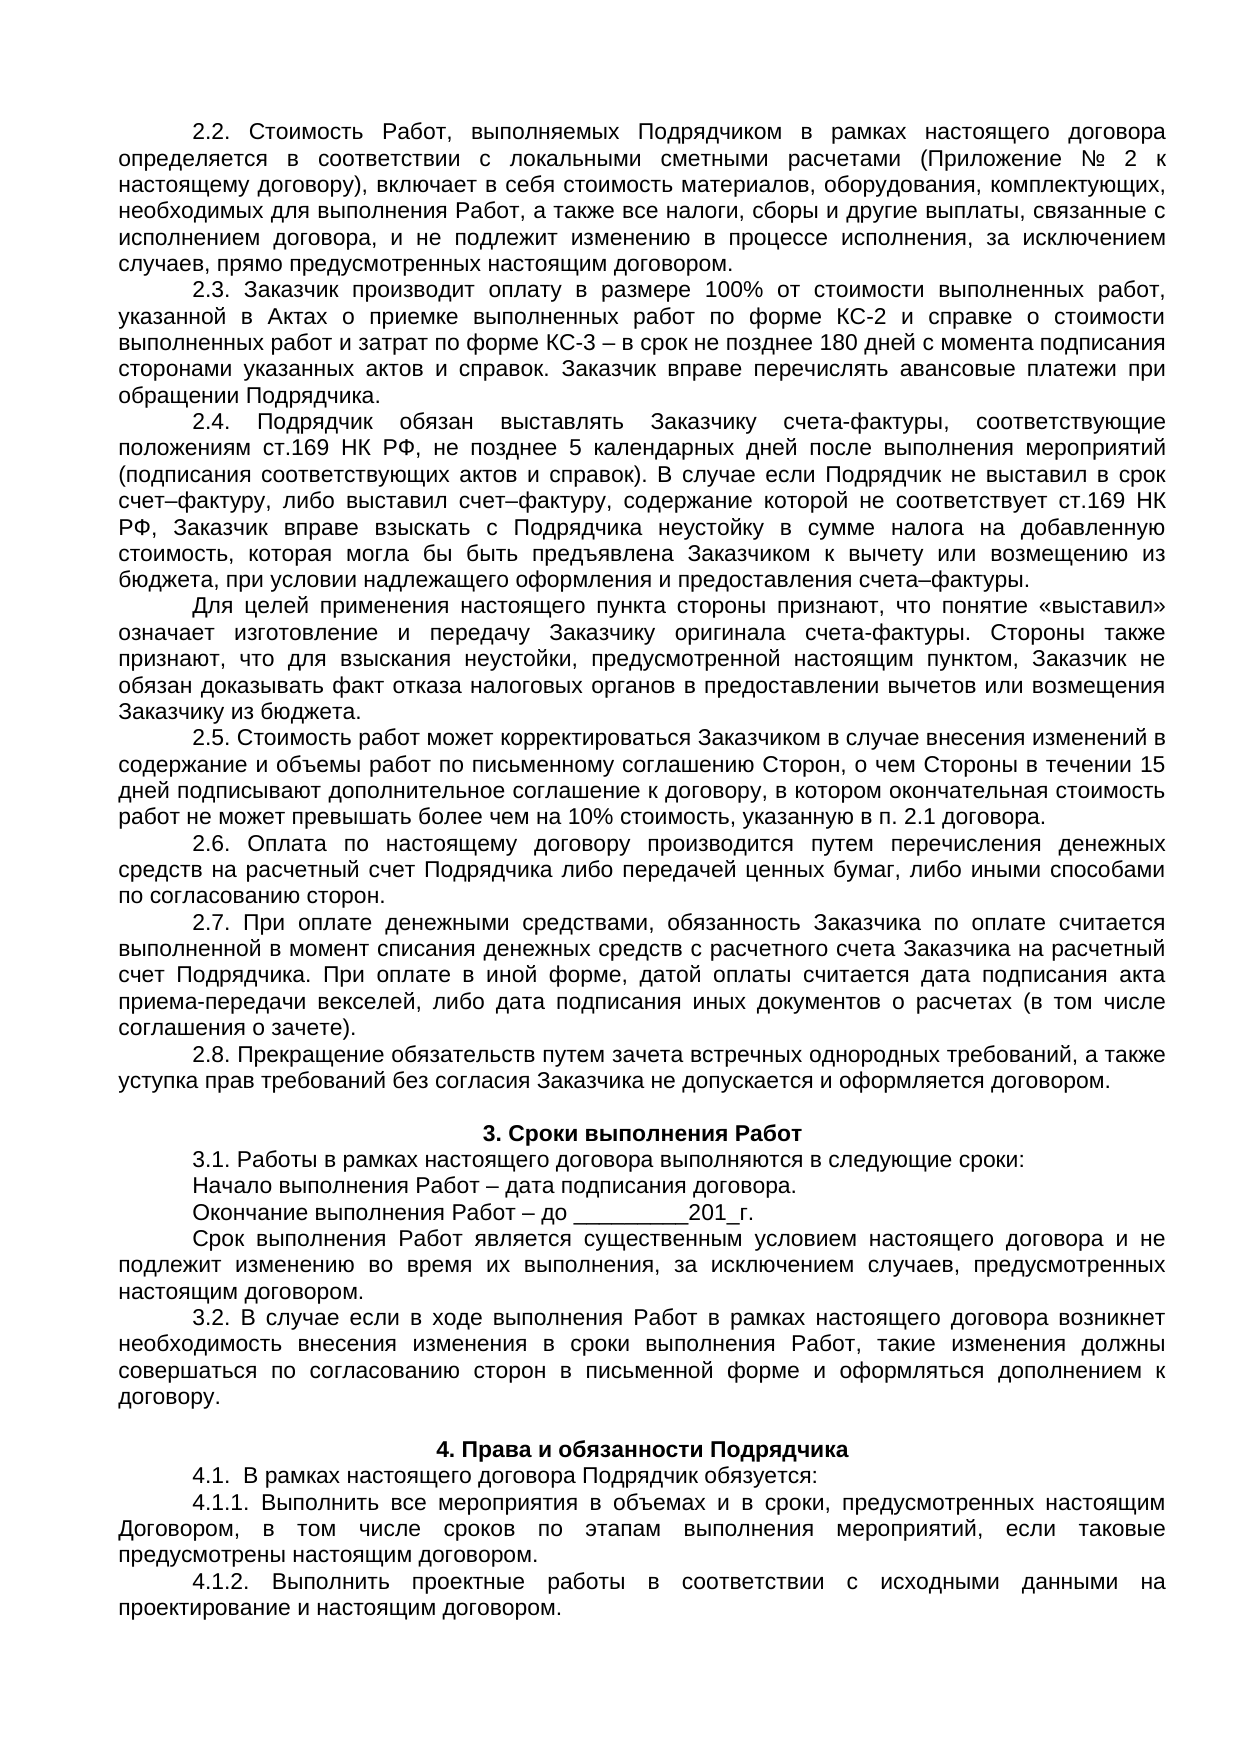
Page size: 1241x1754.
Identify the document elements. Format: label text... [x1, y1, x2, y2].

text 2.2. Стоимость Работ, выполняемых Подрядчиком в рамках настоящего договора определяется в соответствии с локальными сметными расчетами (Приложение № 2 к настоящему договору), включает в себя стоимость материалов, оборудования, комплектующих, необходимых для выполнения Работ, а также все налоги, сборы и другие выплаты, связанные с исполнением договора, и не подлежит изменению в процессе исполнения, за исключением случаев, прямо предусмотренных настоящим договором. [118, 118, 1167, 276]
text Для целей применения настоящего пункта стороны признают, что понятие «выставил» означает изготовление и передачу Заказчику оригинала счета-фактуры. Стороны также признают, что для взыскания неустойки, предусмотренной настоящим пунктом, Заказчик не обязан доказывать факт отказа налоговых органов в предоставлении вычетов или возмещения Заказчику из бюджета. [118, 592, 1167, 724]
text 4. Права и обязанности Подрядчика [118, 1436, 1167, 1462]
text 4.1.2. Выполнить проектные работы в соответствии с исходными данными на проектирование и настоящим договором. [118, 1568, 1167, 1620]
text 4.1. В рамках настоящего договора Подрядчик обязуется: [118, 1462, 1167, 1488]
text 2.6. Оплата по настоящему договору производится путем перечисления денежных средств на расчетный счет Подрядчика либо передачей ценных бумаг, либо иными способами по согласованию сторон. [118, 830, 1167, 909]
text 2.3. Заказчик производит оплату в размере 100% от стоимости выполненных работ, указанной в Актах о приемке выполненных работ по форме КС-2 и справке о стоимости выполненных работ и затрат по форме КС-3 – в срок не позднее 180 дней с момента подписания сторонами указанных актов и справок. Заказчик вправе перечислять авансовые платежи при обращении Подрядчика. [118, 276, 1167, 408]
text Окончание выполнения Работ – до _________201_г. [118, 1199, 1167, 1225]
text 3. Сроки выполнения Работ [118, 1119, 1167, 1146]
text Начало выполнения Работ – дата подписания договора. [118, 1172, 1167, 1199]
text 3.1. Работы в рамках настоящего договора выполняются в следующие сроки: [118, 1146, 1167, 1172]
text 2.8. Прекращение обязательств путем зачета встречных однородных требований, а также уступка прав требований без согласия Заказчика не допускается и оформляется договором. [118, 1041, 1167, 1093]
text 2.5. Стоимость работ может корректироваться Заказчиком в случае внесения изменений в содержание и объемы работ по письменному соглашению Сторон, о чем Стороны в течении 15 дней подписывают дополнительное соглашение к договору, в котором окончательная стоимость работ не может превышать более чем на 10% стоимость, указанную в п. 2.1 договора. [118, 724, 1167, 830]
text 2.4. Подрядчик обязан выставлять Заказчику счета-фактуры, соответствующие положениям ст.169 НК РФ, не позднее 5 календарных дней после выполнения мероприятий (подписания соответствующих актов и справок). В случае если Подрядчик не выставил в срок счет–фактуру, либо выставил счет–фактуру, содержание которой не соответствует ст.169 НК РФ, Заказчик вправе взыскать с Подрядчика неустойку в сумме налога на добавленную стоимость, которая могла бы быть предъявлена Заказчиком к вычету или возмещению из бюджета, при условии надлежащего оформления и предоставления счета–фактуры. [118, 408, 1167, 592]
text 3.2. В случае если в ходе выполнения Работ в рамках настоящего договора возникнет необходимость внесения изменения в сроки выполнения Работ, такие изменения должны совершаться по согласованию сторон в письменной форме и оформляться дополнением к договору. [118, 1304, 1167, 1409]
text Срок выполнения Работ является существенным условием настоящего договора и не подлежит изменению во время их выполнения, за исключением случаев, предусмотренных настоящим договором. [118, 1225, 1167, 1304]
text 2.7. При оплате денежными средствами, обязанность Заказчика по оплате считается выполненной в момент списания денежных средств с расчетного счета Заказчика на расчетный счет Подрядчика. При оплате в иной форме, датой оплаты считается дата подписания акта приема-передачи векселей, либо дата подписания иных документов о расчетах (в том числе соглашения о зачете). [118, 909, 1167, 1041]
text 4.1.1. Выполнить все мероприятия в объемах и в сроки, предусмотренных настоящим Договором, в том числе сроков по этапам выполнения мероприятий, если таковые предусмотрены настоящим договором. [118, 1488, 1167, 1568]
